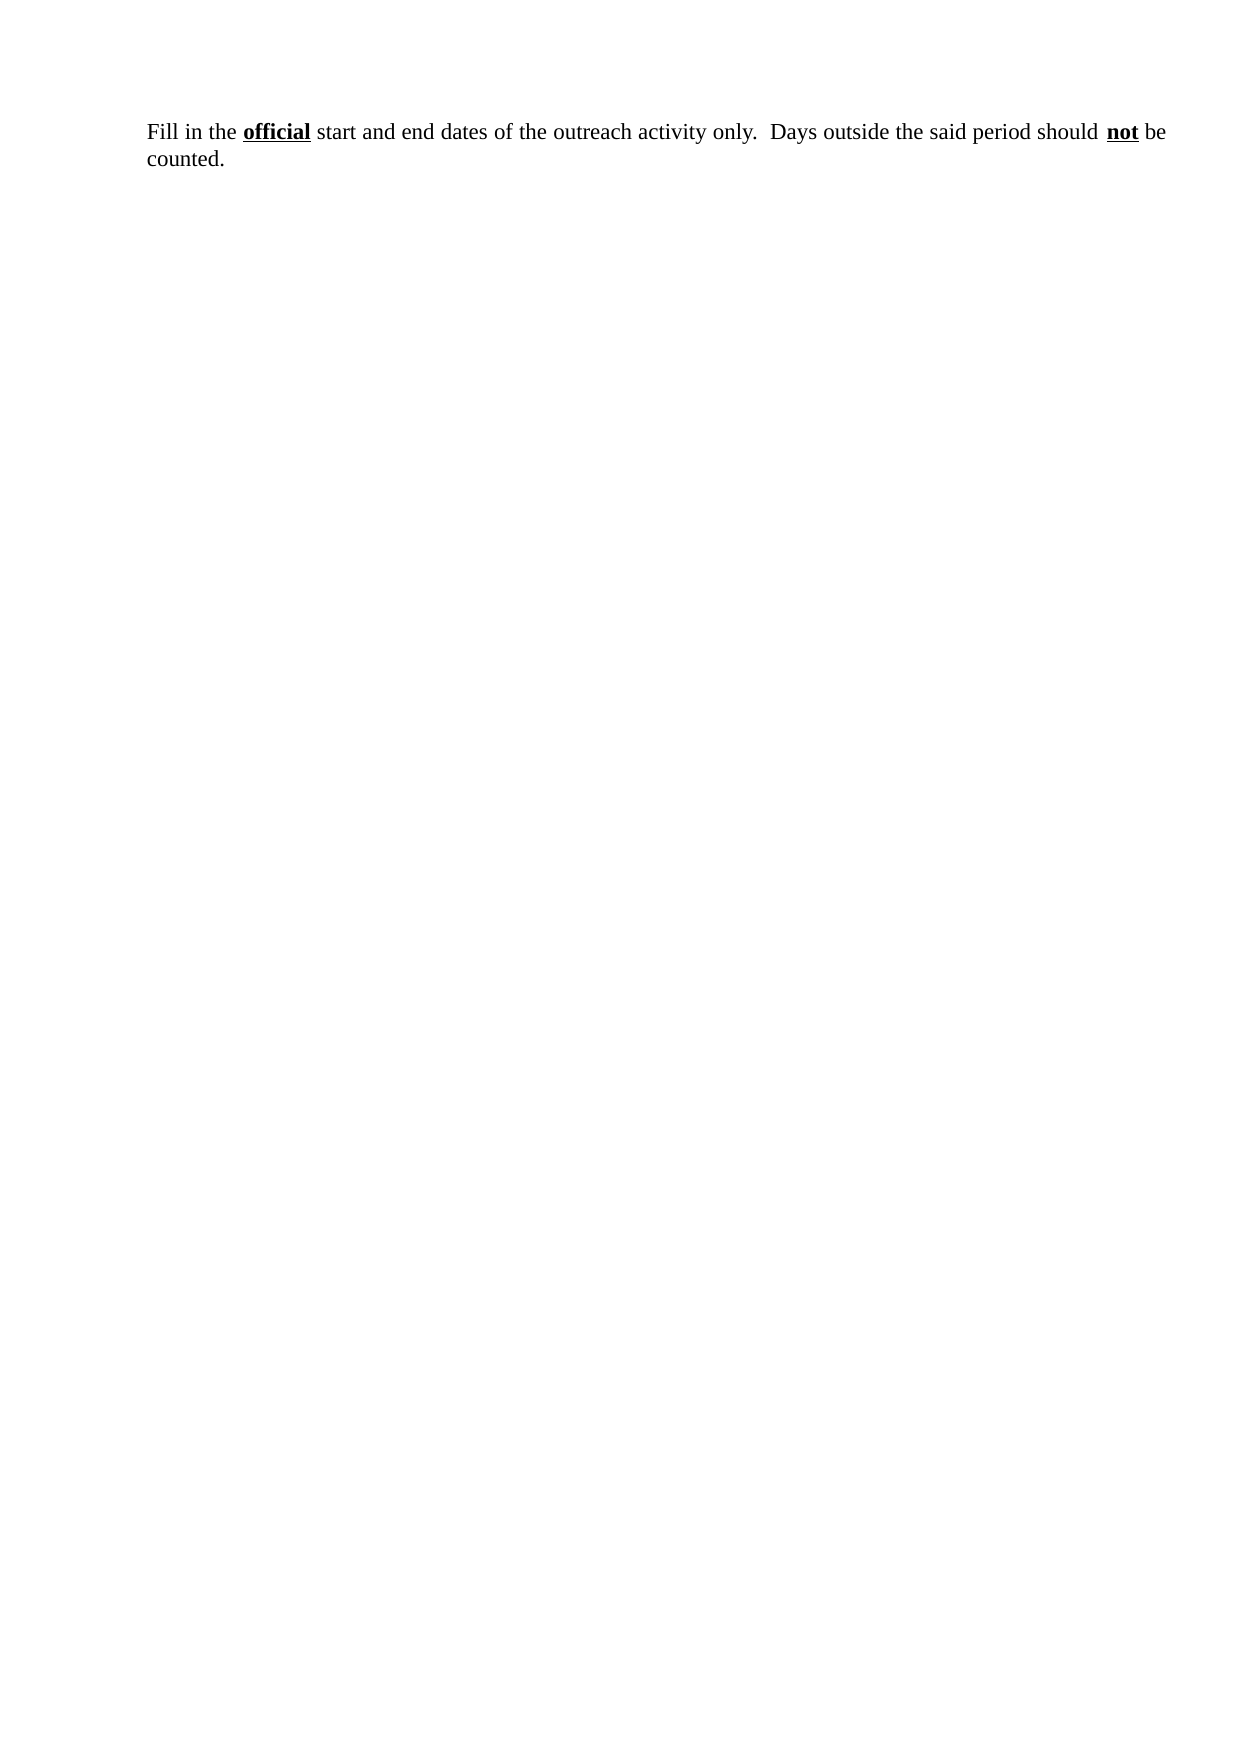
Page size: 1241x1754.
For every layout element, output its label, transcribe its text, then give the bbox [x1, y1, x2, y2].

text Fill in the official start and end dates of the outreach activity only. Days outside the said period should not be counted. [147, 118, 1166, 171]
